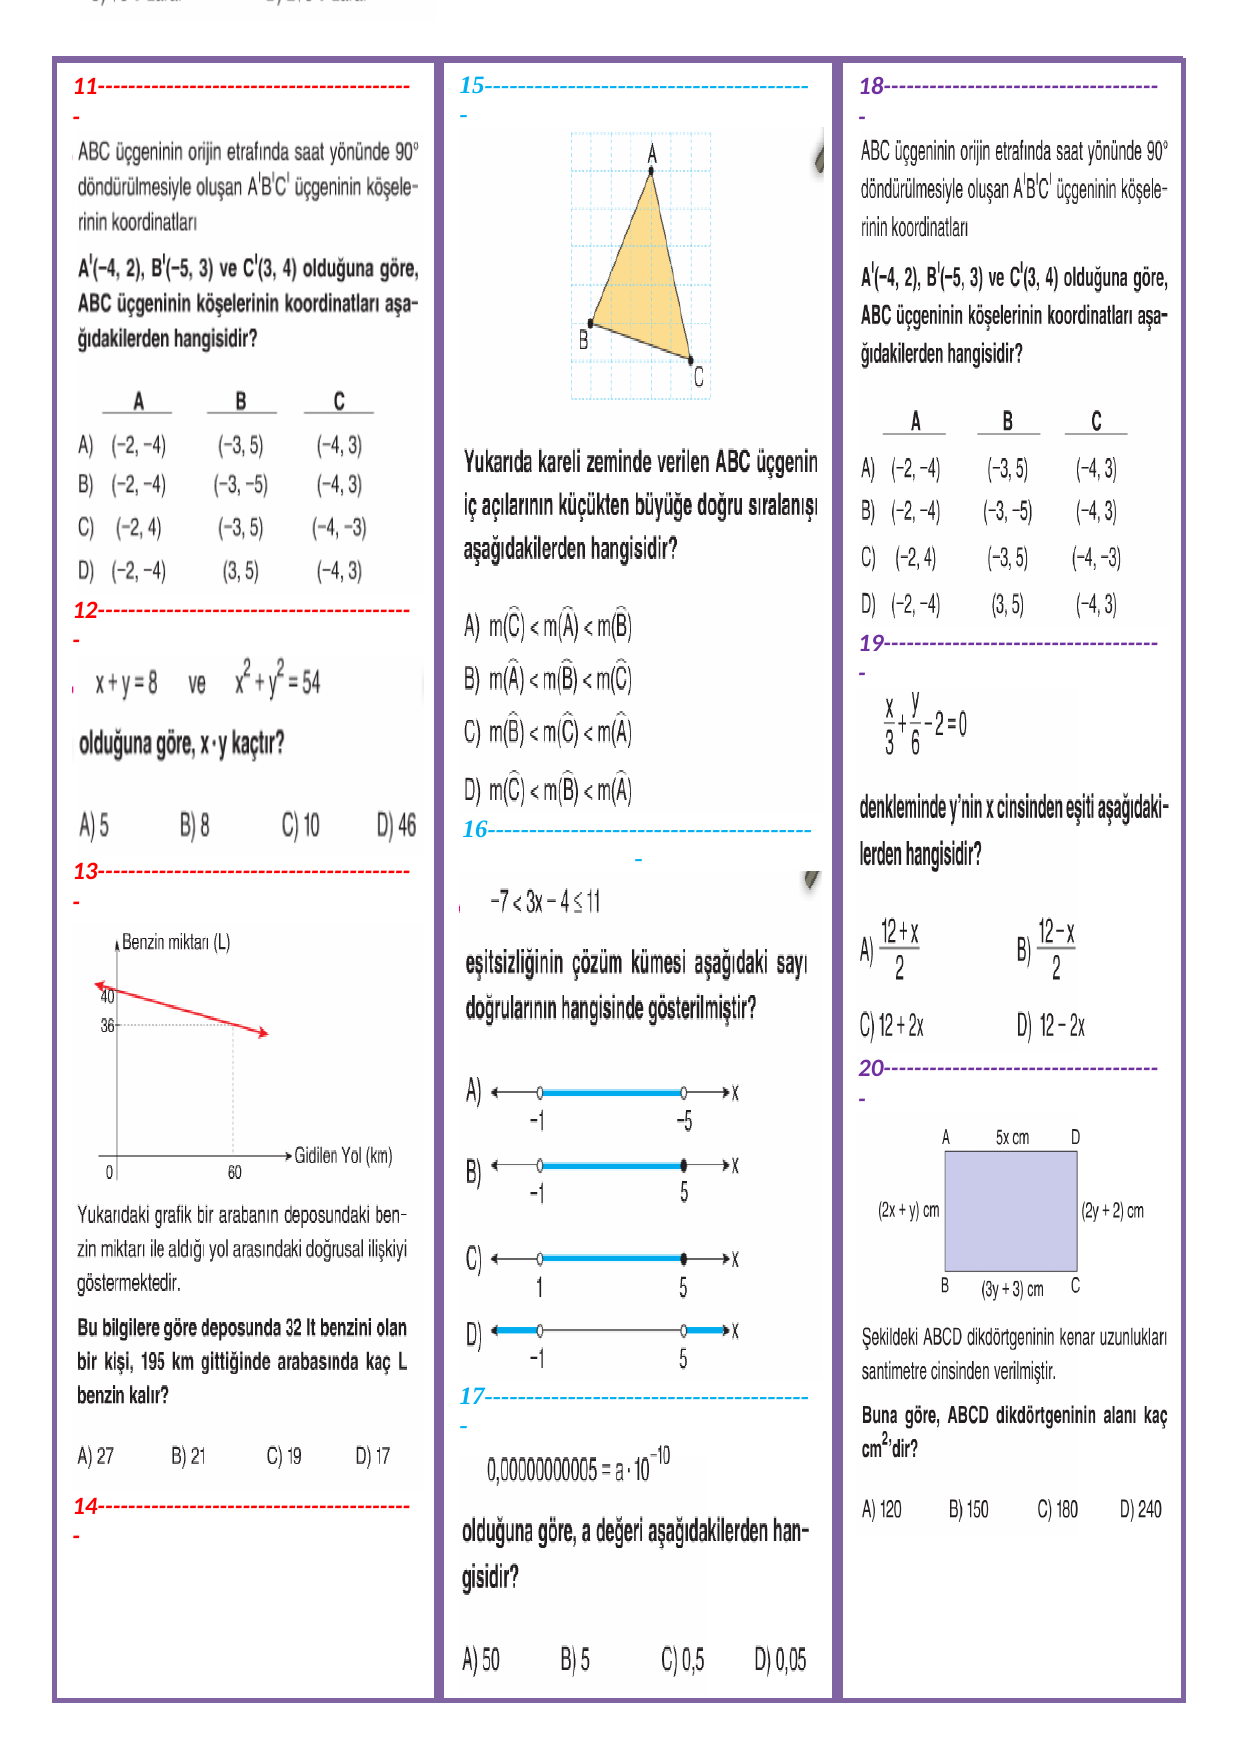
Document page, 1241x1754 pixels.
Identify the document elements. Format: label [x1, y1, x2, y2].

picture [857, 687, 1171, 1052]
picture [72, 916, 424, 1490]
picture [857, 131, 1171, 627]
picture [72, 131, 424, 594]
picture [79, 0, 446, 21]
picture [459, 871, 822, 1381]
picture [857, 1113, 1171, 1537]
picture [459, 127, 824, 814]
picture [72, 655, 424, 856]
picture [459, 1438, 822, 1694]
